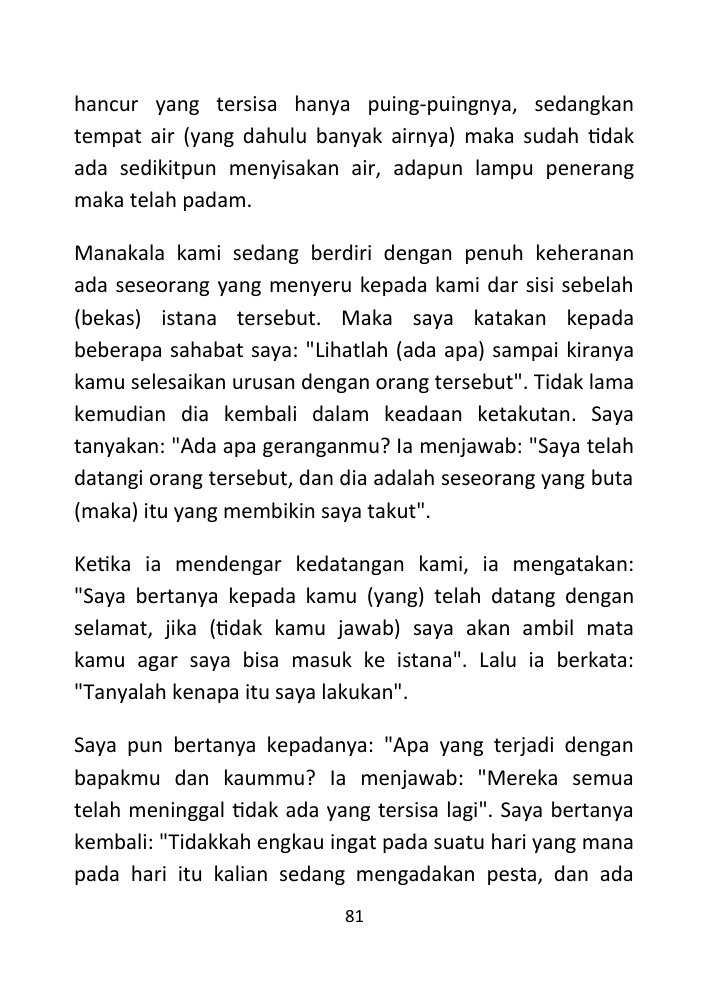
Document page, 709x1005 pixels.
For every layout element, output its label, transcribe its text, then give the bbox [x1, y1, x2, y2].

text Ketika ia mendengar kedatangan kami, ia mengatakan: "Saya bertanya kepada kamu (yang) telah datang dengan selamat, jika (tidak kamu jawab) saya akan ambil mata kamu agar saya bisa masuk ke istana". Lalu ia berkata: "Tanyalah kenapa itu saya lakukan". [74, 549, 635, 706]
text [74, 89, 635, 213]
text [74, 731, 635, 887]
text Manakala kami sedang berdiri dengan penuh keheranan ada seseorang yang menyeru kepada kami dar sisi sebelah (bekas) istana tersebut. Maka saya katakan kepada beberapa sahabat saya: "Lihatlah (ada apa) sampai kiranya kamu selesaikan urusan dengan orang tersebut". Tidak lama kemudian dia kembali dalam keadaan ketakutan. Saya tanyakan: "Ada apa geranganmu? Ia menjawab: "Saya telah datangi orang tersebut, dan dia adalah seseorang yang buta (maka) itu yang membikin saya takut". [74, 238, 635, 524]
